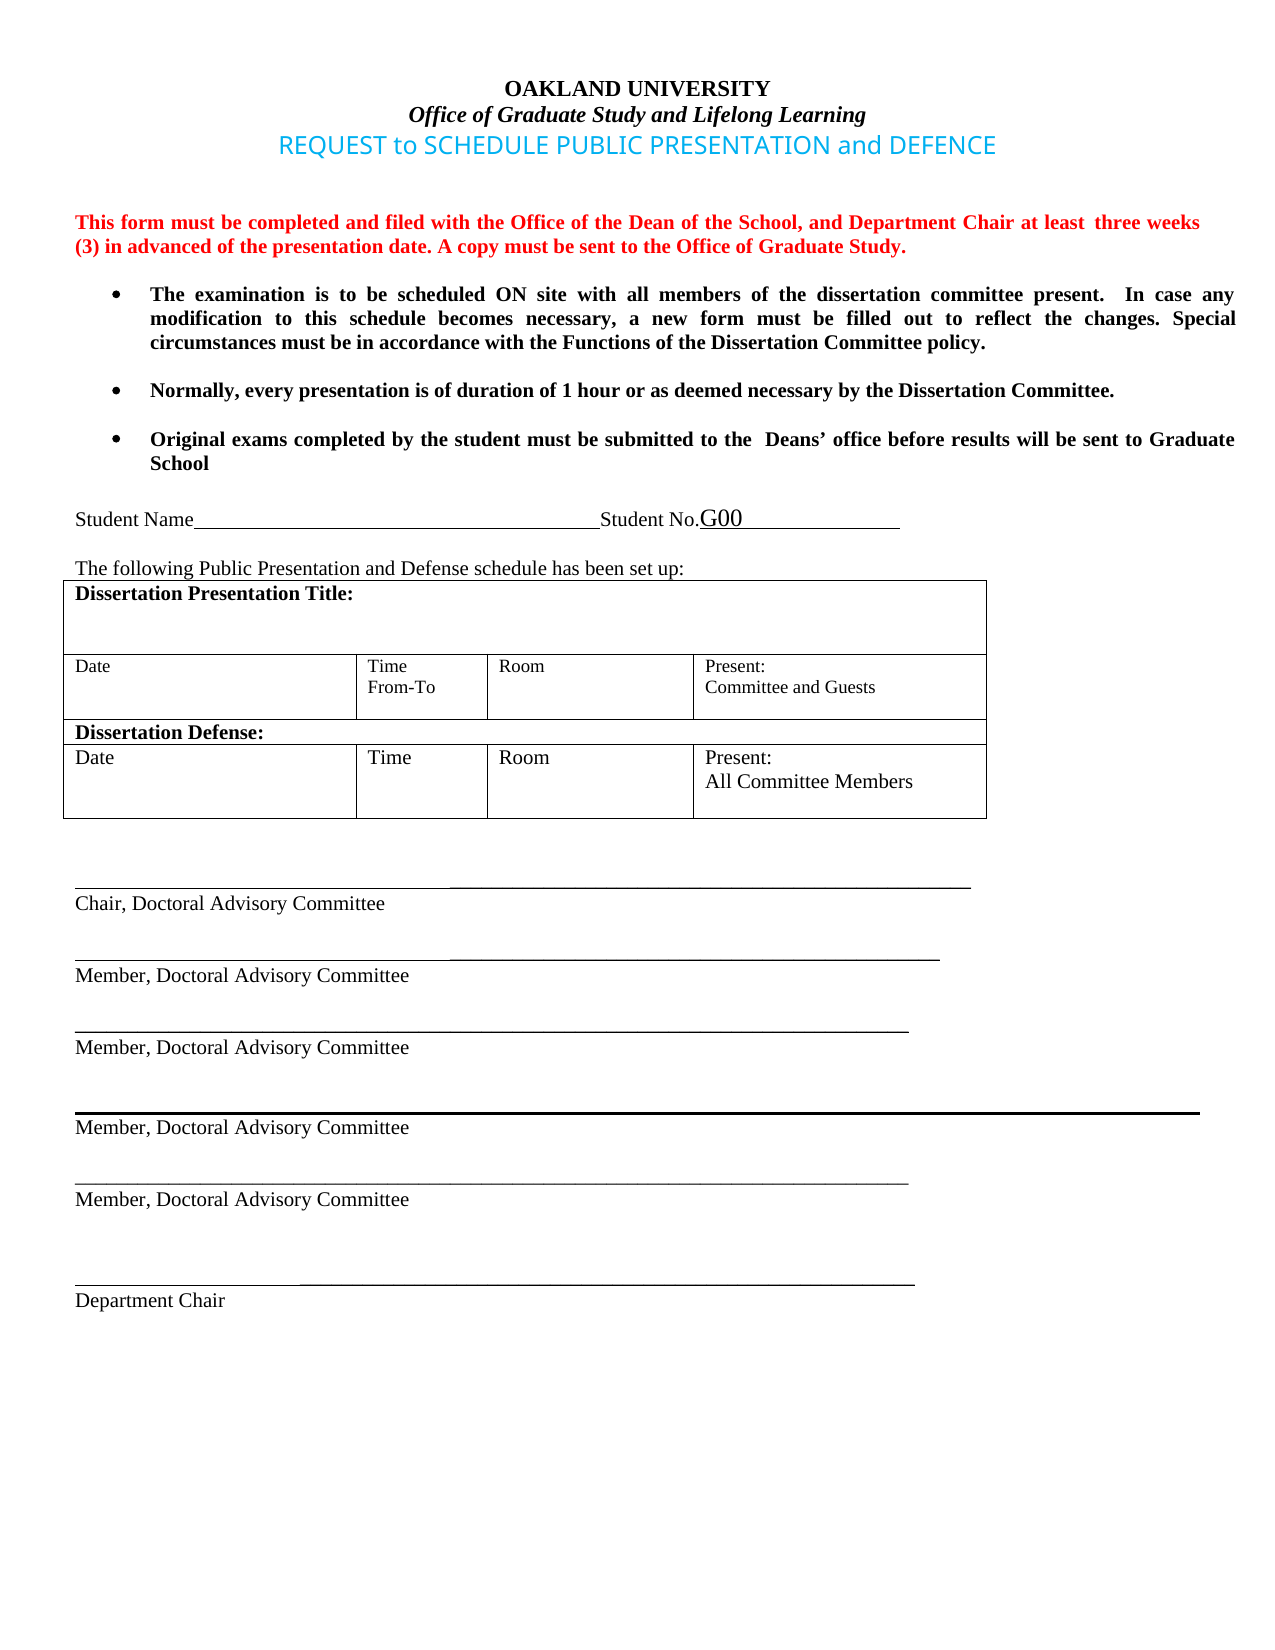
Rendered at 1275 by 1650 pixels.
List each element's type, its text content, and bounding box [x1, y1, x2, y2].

text Member, Doctoral Advisory Committee [75, 963, 1200, 987]
text Member, Doctoral Advisory Committee [75, 1115, 1200, 1139]
text Student Name Student No.G00 [75, 503, 1200, 532]
text _______________________________________________ [75, 939, 1200, 963]
text Member, Doctoral Advisory Committee [75, 1035, 1200, 1059]
table_cell Present: All Committee Members [694, 745, 986, 817]
table_header Dissertation Presentation Title: [64, 581, 986, 653]
text Department Chair [75, 1288, 1200, 1312]
list Original exams completed by the student must be submitted to the Deans’ office before results will be sent to Graduate School [75, 426, 1200, 474]
text ________________________________________________________________________________ [75, 1163, 1200, 1187]
table_cell Dissertation Defense: [64, 720, 986, 744]
text ___________________________________________________________ [75, 1264, 1200, 1288]
text The following Public Presentation and Defense schedule has been set up: [75, 556, 1200, 580]
list Normally, every presentation is of duration of 1 hour or as deemed necessary by the Dissertation Committee. [75, 378, 1200, 402]
table_cell Time [357, 745, 487, 817]
text __________________________________________________ [75, 867, 1200, 891]
table_cell Time From-To [357, 655, 487, 719]
text ________________________________________________________________________________ [75, 1011, 1200, 1035]
table_cell Room [488, 745, 693, 817]
text Chair, Doctoral Advisory Committee [75, 891, 1200, 915]
text REQUEST to SCHEDULE PUBLIC PRESENTATION and DEFENCE [75, 128, 1200, 162]
list The examination is to be scheduled ON site with all members of the dissertation committee present. In case any modification to this schedule becomes necessary, a new form must be filled out to reflect the changes. Special circumstances must be in accordance with the Functions of the Dissertation Committee policy. [75, 282, 1200, 354]
table_cell Room [488, 655, 693, 719]
text Member, Doctoral Advisory Committee [75, 1187, 1200, 1211]
text OAKLAND UNIVERSITY [75, 75, 1200, 101]
table_cell Date [64, 745, 356, 817]
text Office of Graduate Study and Lifelong Learning [75, 101, 1200, 128]
table_cell Date [64, 655, 356, 719]
table_cell Present: Committee and Guests [694, 655, 986, 719]
text This form must be completed and filed with the Office of the Dean of the School, and Department Chair at least three weeks (3) in advanced of the presentation date. A copy must be sent to the Office of Graduate Study. [75, 210, 1200, 258]
